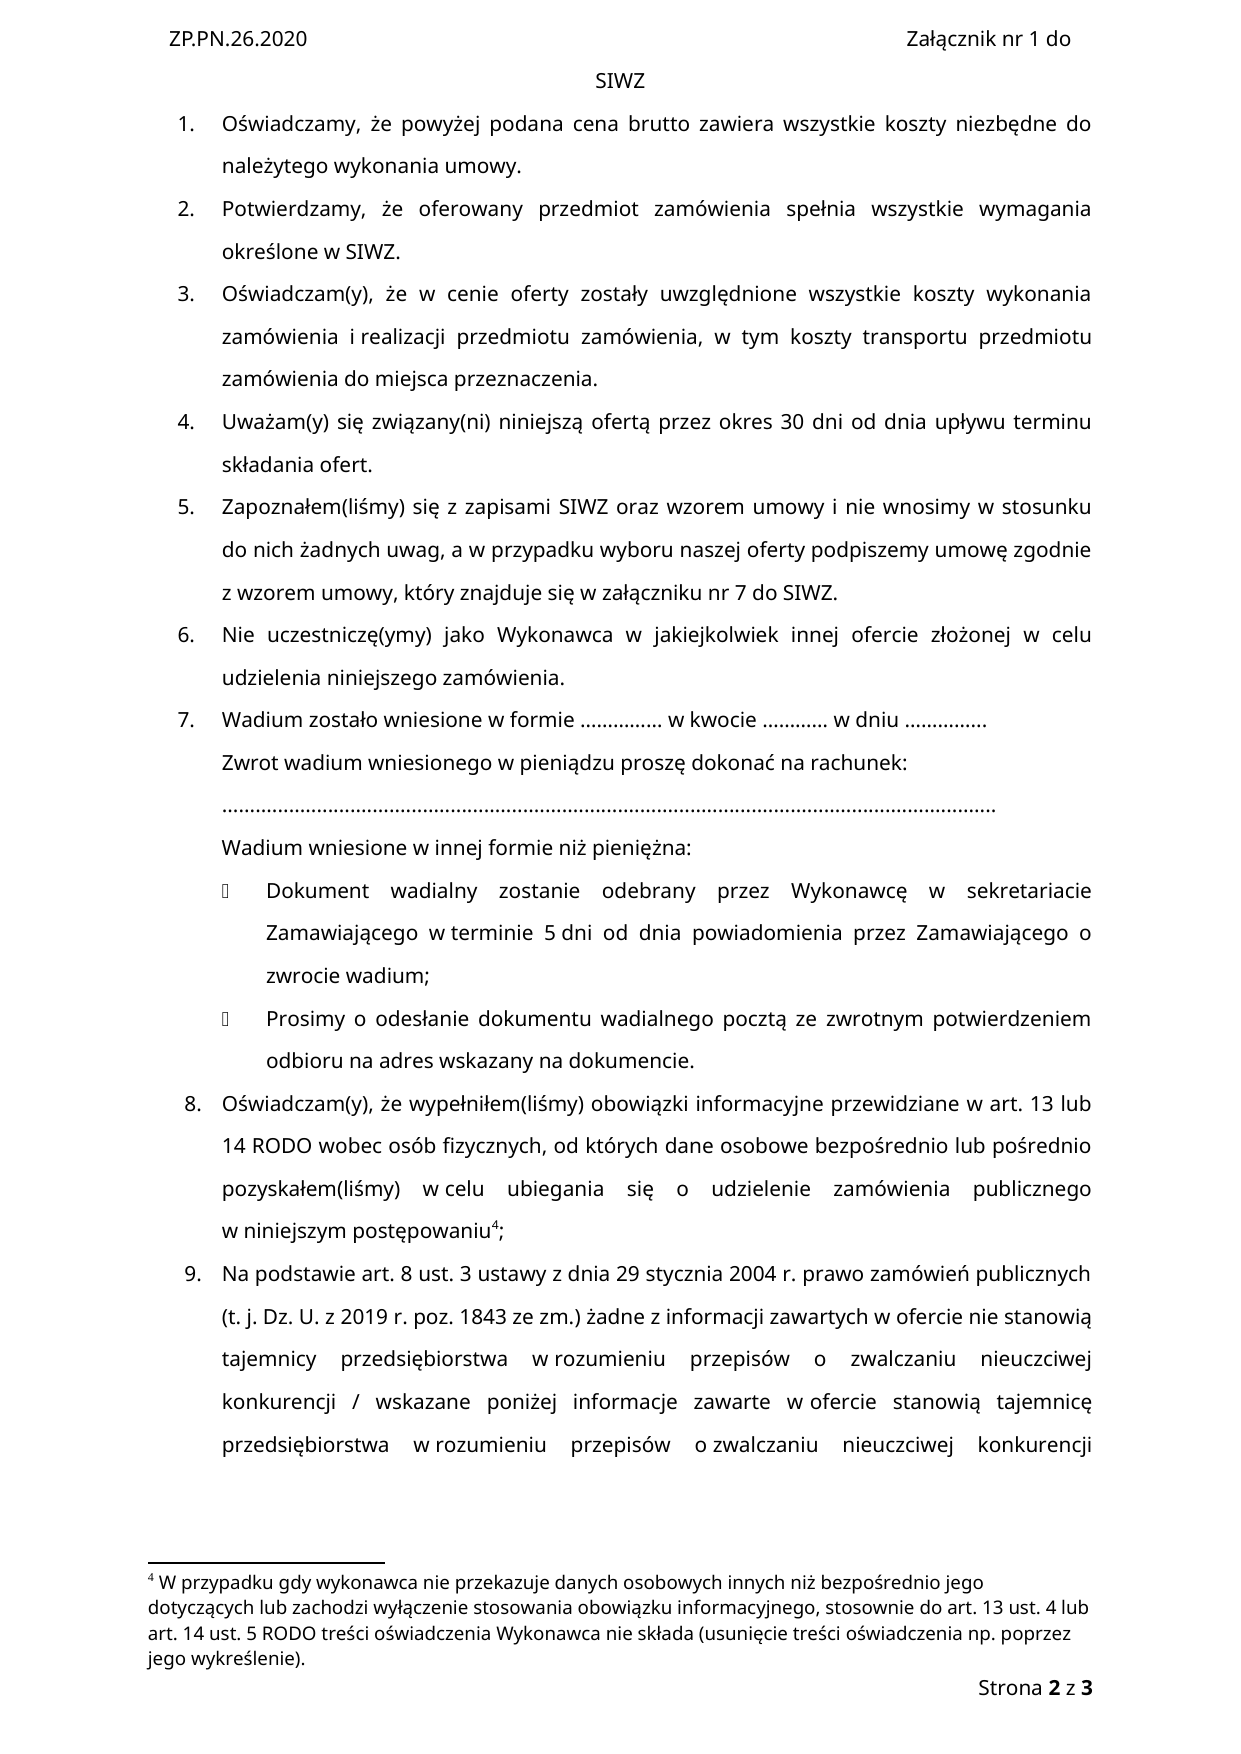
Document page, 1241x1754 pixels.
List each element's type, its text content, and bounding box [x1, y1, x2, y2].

text Zwrot wadium wniesionego w pieniądzu proszę dokonać na rachunek: [222, 748, 1092, 776]
list Oświadczam(y), że w cenie oferty zostały uwzględnione wszystkie koszty wykonania zamówienia i realizacji przedmiotu zamówienia, w tym koszty transportu przedmiotu zamówienia do miejsca przeznaczenia. [177, 279, 1092, 393]
list Nie uczestniczę(ymy) jako Wykonawca w jakiejkolwiek innej ofercie złożonej w celu udzielenia niniejszego zamówienia. [177, 620, 1092, 691]
list Oświadczamy, że powyżej podana cena brutto zawiera wszystkie koszty niezbędne do należytego wykonania umowy. [177, 109, 1092, 180]
list Dokument wadialny zostanie odebrany przez Wykonawcę w sekretariacie Zamawiającego w terminie 5 dni od dnia powiadomienia przez Zamawiającego o zwrocie wadium; [222, 876, 1092, 989]
list Uważam(y) się związany(ni) niniejszą ofertą przez okres 30 dni od dnia upływu terminu składania ofert. [177, 407, 1092, 478]
text ........................................................................................................................................... [222, 791, 1092, 819]
list Prosimy o odesłanie dokumentu wadialnego pocztą ze zwrotnym potwierdzeniem odbioru na adres wskazany na dokumencie. [222, 1004, 1092, 1075]
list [184, 1259, 1092, 1458]
text Wadium wniesione w innej formie niż pieniężna: [148, 833, 1092, 862]
list Oświadczam(y), że wypełniłem(liśmy) obowiązki informacyjne przewidziane w art. 13 lub 14 RODO wobec osób fizycznych, od których dane osobowe bezpośrednio lub pośrednio pozyskałem(liśmy) w celu ubiegania się o udzielenie zamówienia publicznego w niniejszym postępowaniu; [184, 1089, 1092, 1245]
list Wadium zostało wniesione w formie …………… w kwocie ………… w dniu …………... [177, 705, 1092, 734]
list Potwierdzamy, że oferowany przedmiot zamówienia spełnia wszystkie wymagania określone w SIWZ. [177, 194, 1092, 265]
list Zapoznałem(liśmy) się z zapisami SIWZ oraz wzorem umowy i nie wnosimy w stosunku do nich żadnych uwag, a w przypadku wyboru naszej oferty podpiszemy umowę zgodnie z wzorem umowy, który znajduje się w załączniku nr 7 do SIWZ. [177, 492, 1092, 606]
